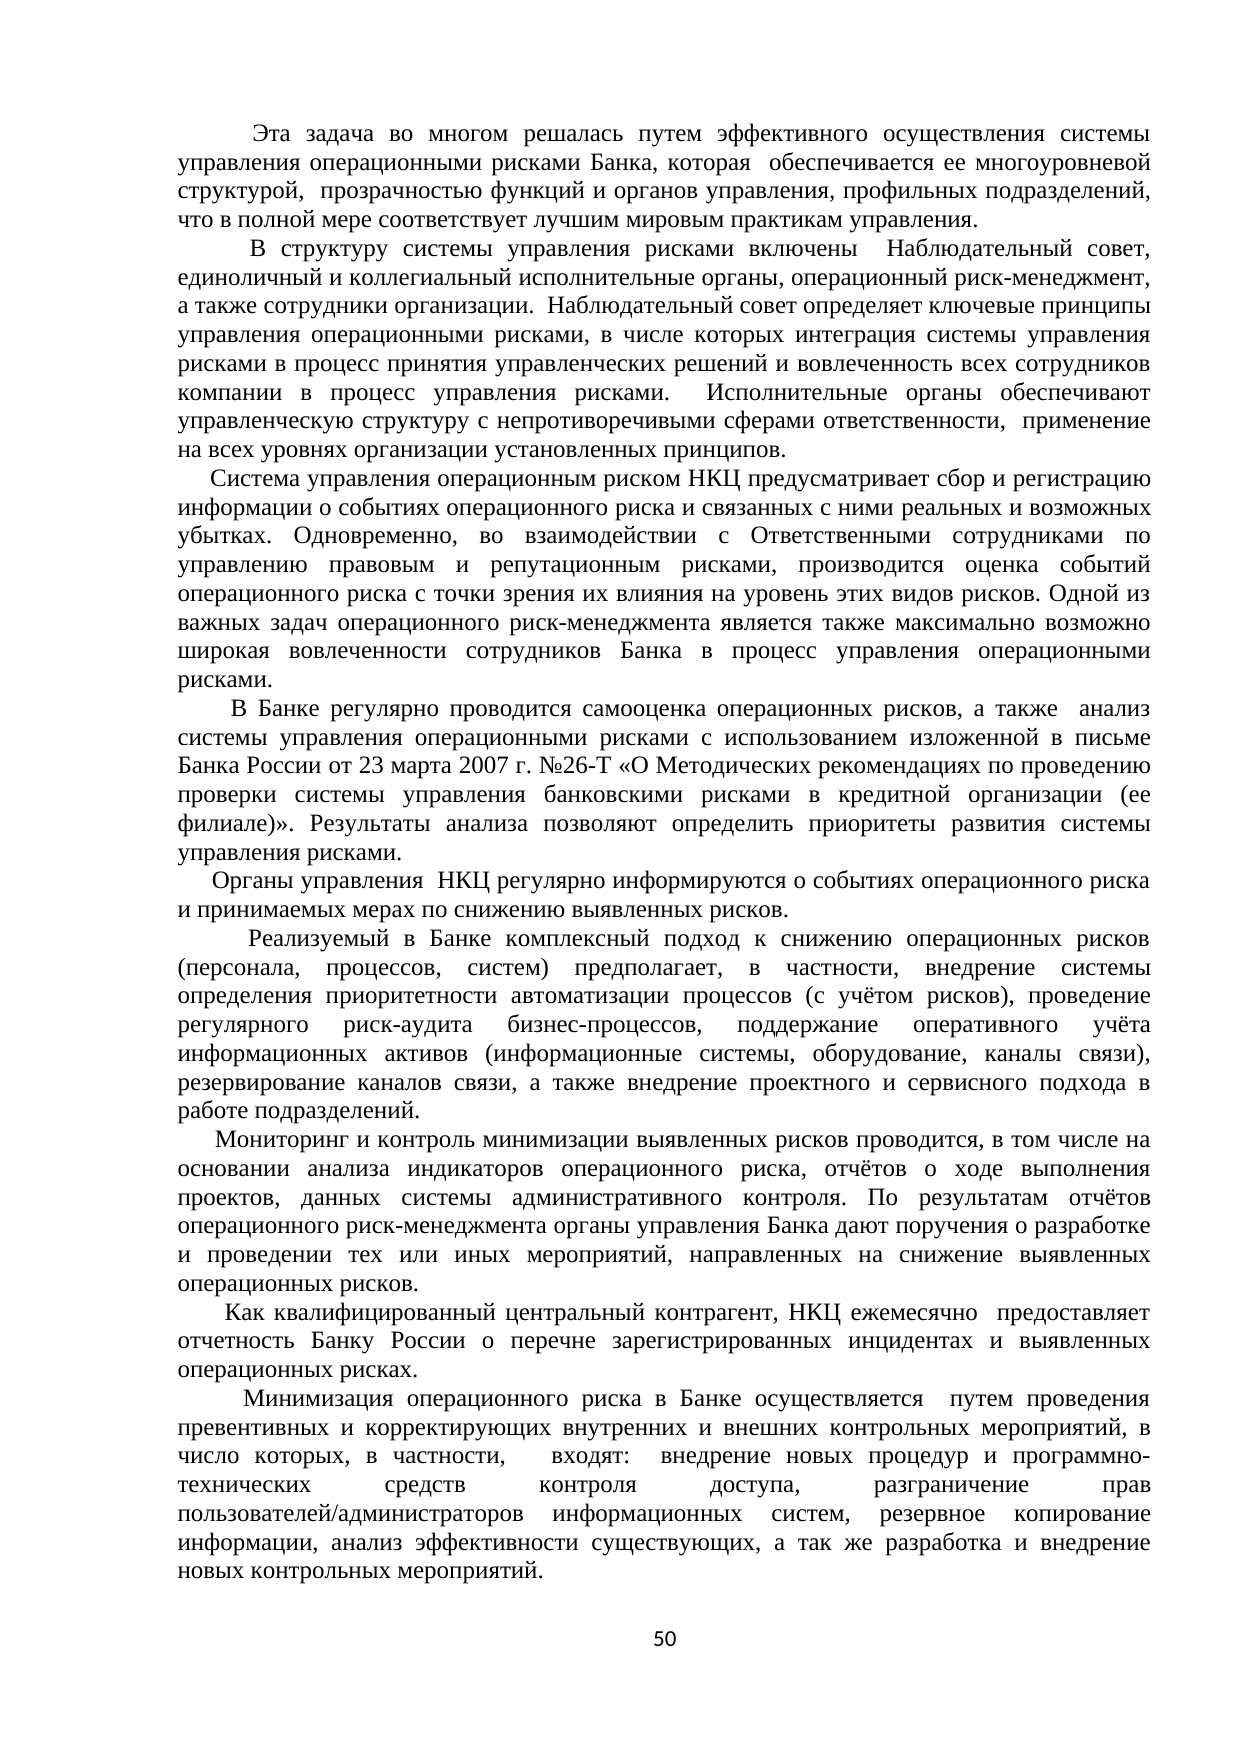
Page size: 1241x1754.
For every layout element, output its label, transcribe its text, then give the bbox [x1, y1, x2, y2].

text В Банке регулярно проводится самооценка операционных рисков, а также анализ системы управления операционными рисками с использованием изложенной в письме Банка России от 23 марта 2007 г. №26-Т «О Методических рекомендациях по проведению проверки системы управления банковскими рисками в кредитной организации (ее филиале)». Результаты анализа позволяют определить приоритеты развития системы управления рисками. [177, 693, 1152, 866]
text Реализуемый в Банке комплексный подход к снижению операционных рисков (персонала, процессов, систем) предполагает, в частности, внедрение системы определения приоритетности автоматизации процессов (с учётом рисков), проведение регулярного риск-аудита бизнес-процессов, поддержание оперативного учёта информационных активов (информационные системы, оборудование, каналы связи), резервирование каналов связи, а также внедрение проектного и сервисного подхода в работе подразделений. [177, 923, 1152, 1124]
text Минимизация операционного риска в Банке осуществляется путем проведения превентивных и корректирующих внутренних и внешних контрольных мероприятий, в число которых, в частности, входят: внедрение новых процедур и программно-технических средств контроля доступа, разграничение прав пользователей/администраторов информационных систем, резервное копирование информации, анализ эффективности существующих, а так же разработка и внедрение новых контрольных мероприятий. [177, 1383, 1152, 1584]
text Мониторинг и контроль минимизации выявленных рисков проводится, в том числе на основании анализа индикаторов операционного риска, отчётов о ходе выполнения проектов, данных системы административного контроля. По результатам отчётов операционного риск-менеджмента органы управления Банка дают поручения о разработке и проведении тех или иных мероприятий, направленных на снижение выявленных операционных рисков. [177, 1124, 1152, 1297]
text Эта задача во многом решалась путем эффективного осуществления системы управления операционными рисками Банка, которая обеспечивается ее многоуровневой структурой, прозрачностью функций и органов управления, профильных подразделений, что в полной мере соответствует лучшим мировым практикам управления. [177, 118, 1152, 233]
text Система управления операционным риском НКЦ предусматривает сбор и регистрацию информации о событиях операционного риска и связанных с ними реальных и возможных убытках. Одновременно, во взаимодействии с Ответственными сотрудниками по управлению правовым и репутационным рисками, производится оценка событий операционного риска с точки зрения их влияния на уровень этих видов рисков. Одной из важных задач операционного риск-менеджмента является также максимально возможно широкая вовлеченности сотрудников Банка в процесс управления операционными рисками. [177, 463, 1152, 693]
text Органы управления НКЦ регулярно информируются о событиях операционного риска и принимаемых мерах по снижению выявленных рисков. [177, 866, 1152, 923]
text В структуру системы управления рисками включены Наблюдательный совет, единоличный и коллегиальный исполнительные органы, операционный риск-менеджмент, а также сотрудники организации. Наблюдательный совет определяет ключевые принципы управления операционными рисками, в числе которых интеграция системы управления рисками в процесс принятия управленческих решений и вовлеченность всех сотрудников компании в процесс управления рисками. Исполнительные органы обеспечивают управленческую структуру с непротиворечивыми сферами ответственности, применение на всех уровнях организации установленных принципов. [177, 233, 1152, 463]
text Как квалифицированный центральный контрагент, НКЦ ежемесячно предоставляет отчетность Банку России о перечне зарегистрированных инцидентах и выявленных операционных рисках. [177, 1297, 1152, 1383]
